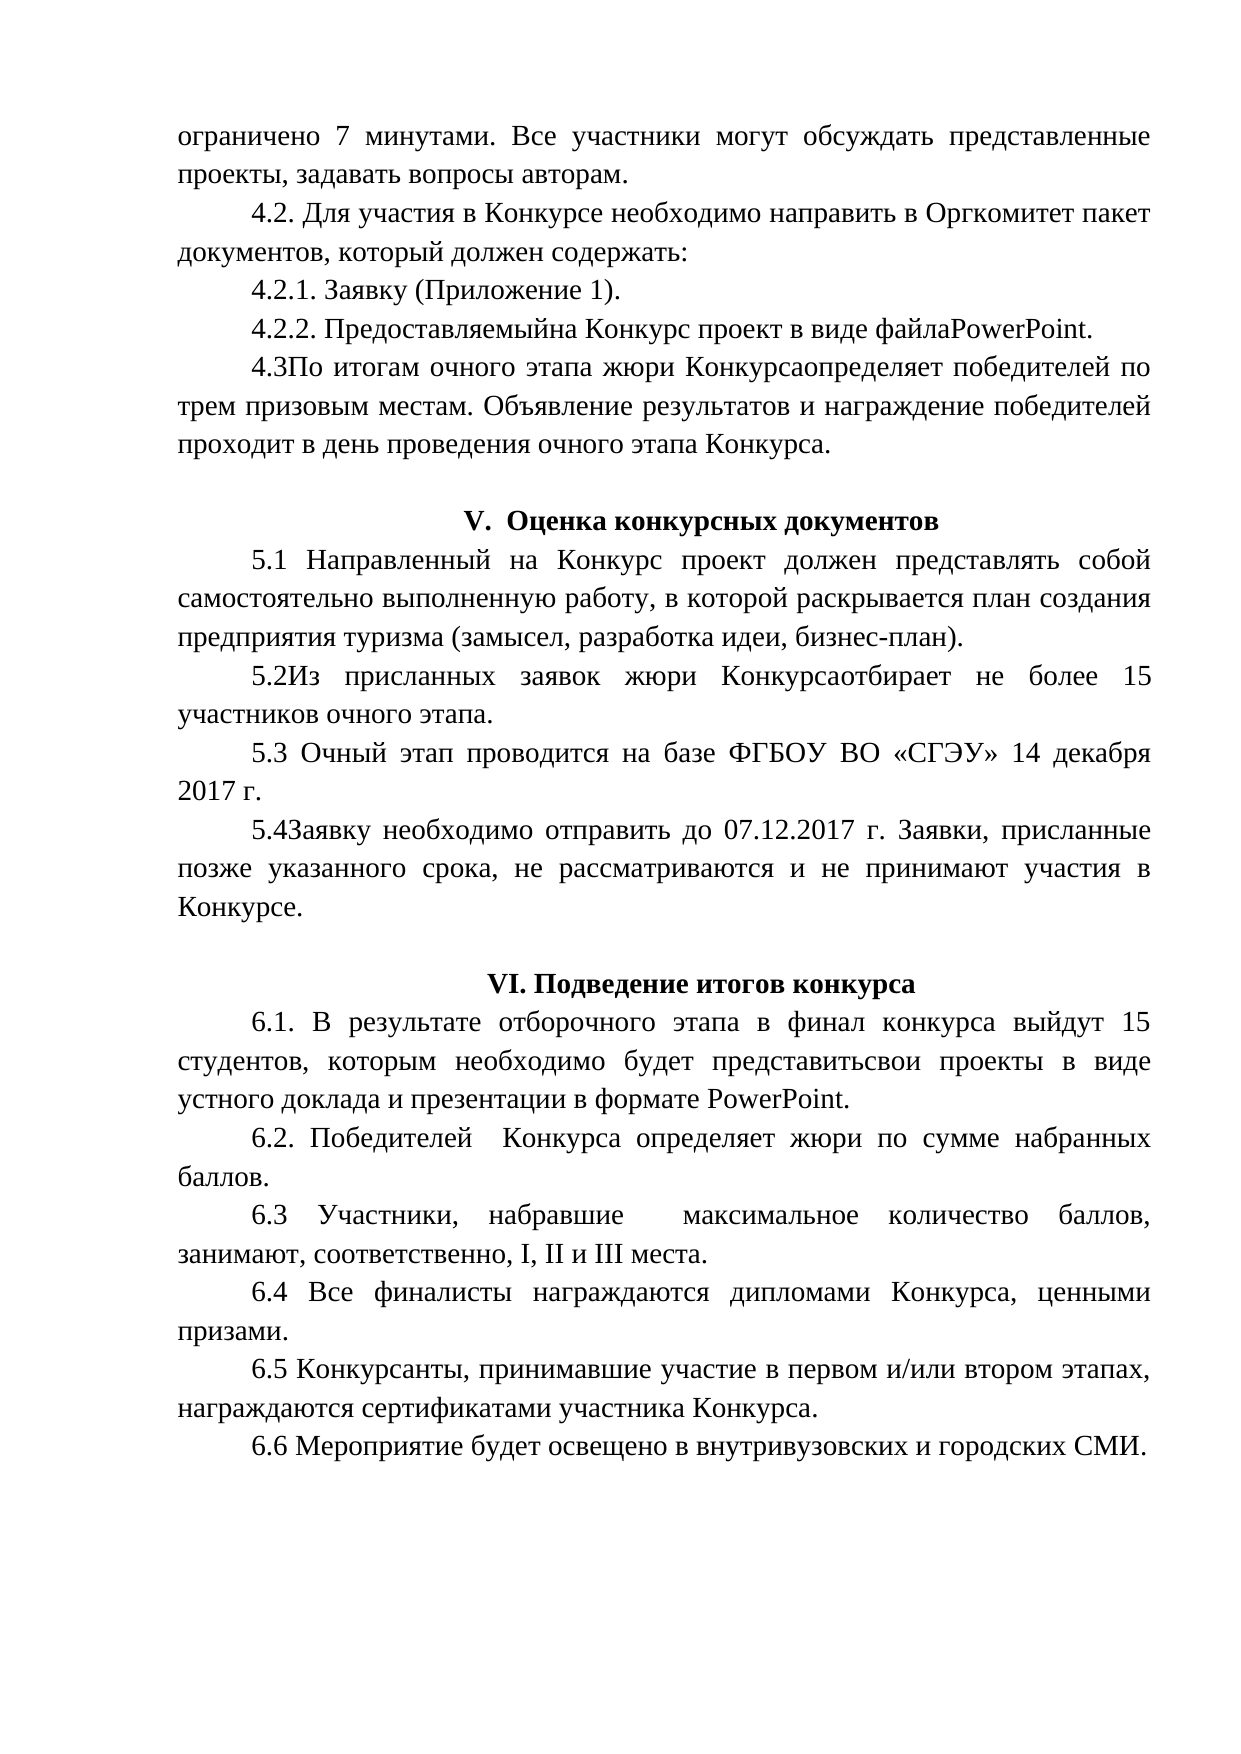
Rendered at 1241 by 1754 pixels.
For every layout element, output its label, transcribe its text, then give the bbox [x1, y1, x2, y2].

list 6.5 Конкурсанты, принимавшие участие в первом и/или втором этапах, награждаются сертификатами участника Конкурса. [177, 1351, 1152, 1423]
list 6.4 Все финалисты награждаются дипломами Конкурса, ценными призами. [177, 1274, 1152, 1346]
list 6.6 Мероприятие будет освещено в внутривузовских и городских СМИ. [177, 1428, 1152, 1462]
list 6.3 Участники, набравшие максимальное количество баллов, занимают, соответственно, I, II и III места. [177, 1197, 1152, 1269]
list V. Оценка конкурсных документов [177, 503, 1152, 537]
list 6.2. Победителей Конкурса определяет жюри по сумме набранных баллов. [177, 1120, 1152, 1192]
list 5.1 Направленный на Конкурс проект должен представлять собой самостоятельно выполненную работу, в которой раскрывается план создания предприятия туризма (замысел, разработка идеи, бизнес-план). [177, 542, 1152, 653]
list 5.3 Очный этап проводится на базе ФГБОУ ВО «СГЭУ» 14 декабря 2017 г. [177, 735, 1152, 807]
list 4.3По итогам очного этапа жюри Конкурсаопределяет победителей по трем призовым местам. Объявление результатов и награждение победителей проходит в день проведения очного этапа Конкурса. [177, 349, 1152, 460]
list 6.1. В результате отборочного этапа в финал конкурса выйдут 15 студентов, которым необходимо будет представитьсвои проекты в виде устного доклада и презентации в формате PowerPoint. [177, 1004, 1152, 1115]
list 4.2.2. Предоставляемыйна Конкурс проект в виде файлаPowerPoint. [177, 311, 1152, 344]
list VI. Подведение итогов конкурса [177, 966, 1152, 999]
list 5.4Заявку необходимо отправить до 07.12.2017 г. Заявки, присланные позже указанного срока, не рассматриваются и не принимают участия в Конкурсе. [177, 812, 1152, 922]
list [177, 118, 1152, 190]
list 4.2.1. Заявку (Приложение 1). [177, 272, 1152, 306]
list 4.2. Для участия в Конкурсе необходимо направить в Оргкомитет пакет документов, который должен содержать: [177, 195, 1152, 267]
list 5.2Из присланных заявок жюри Конкурсаотбирает не более 15 участников очного этапа. [177, 658, 1152, 730]
